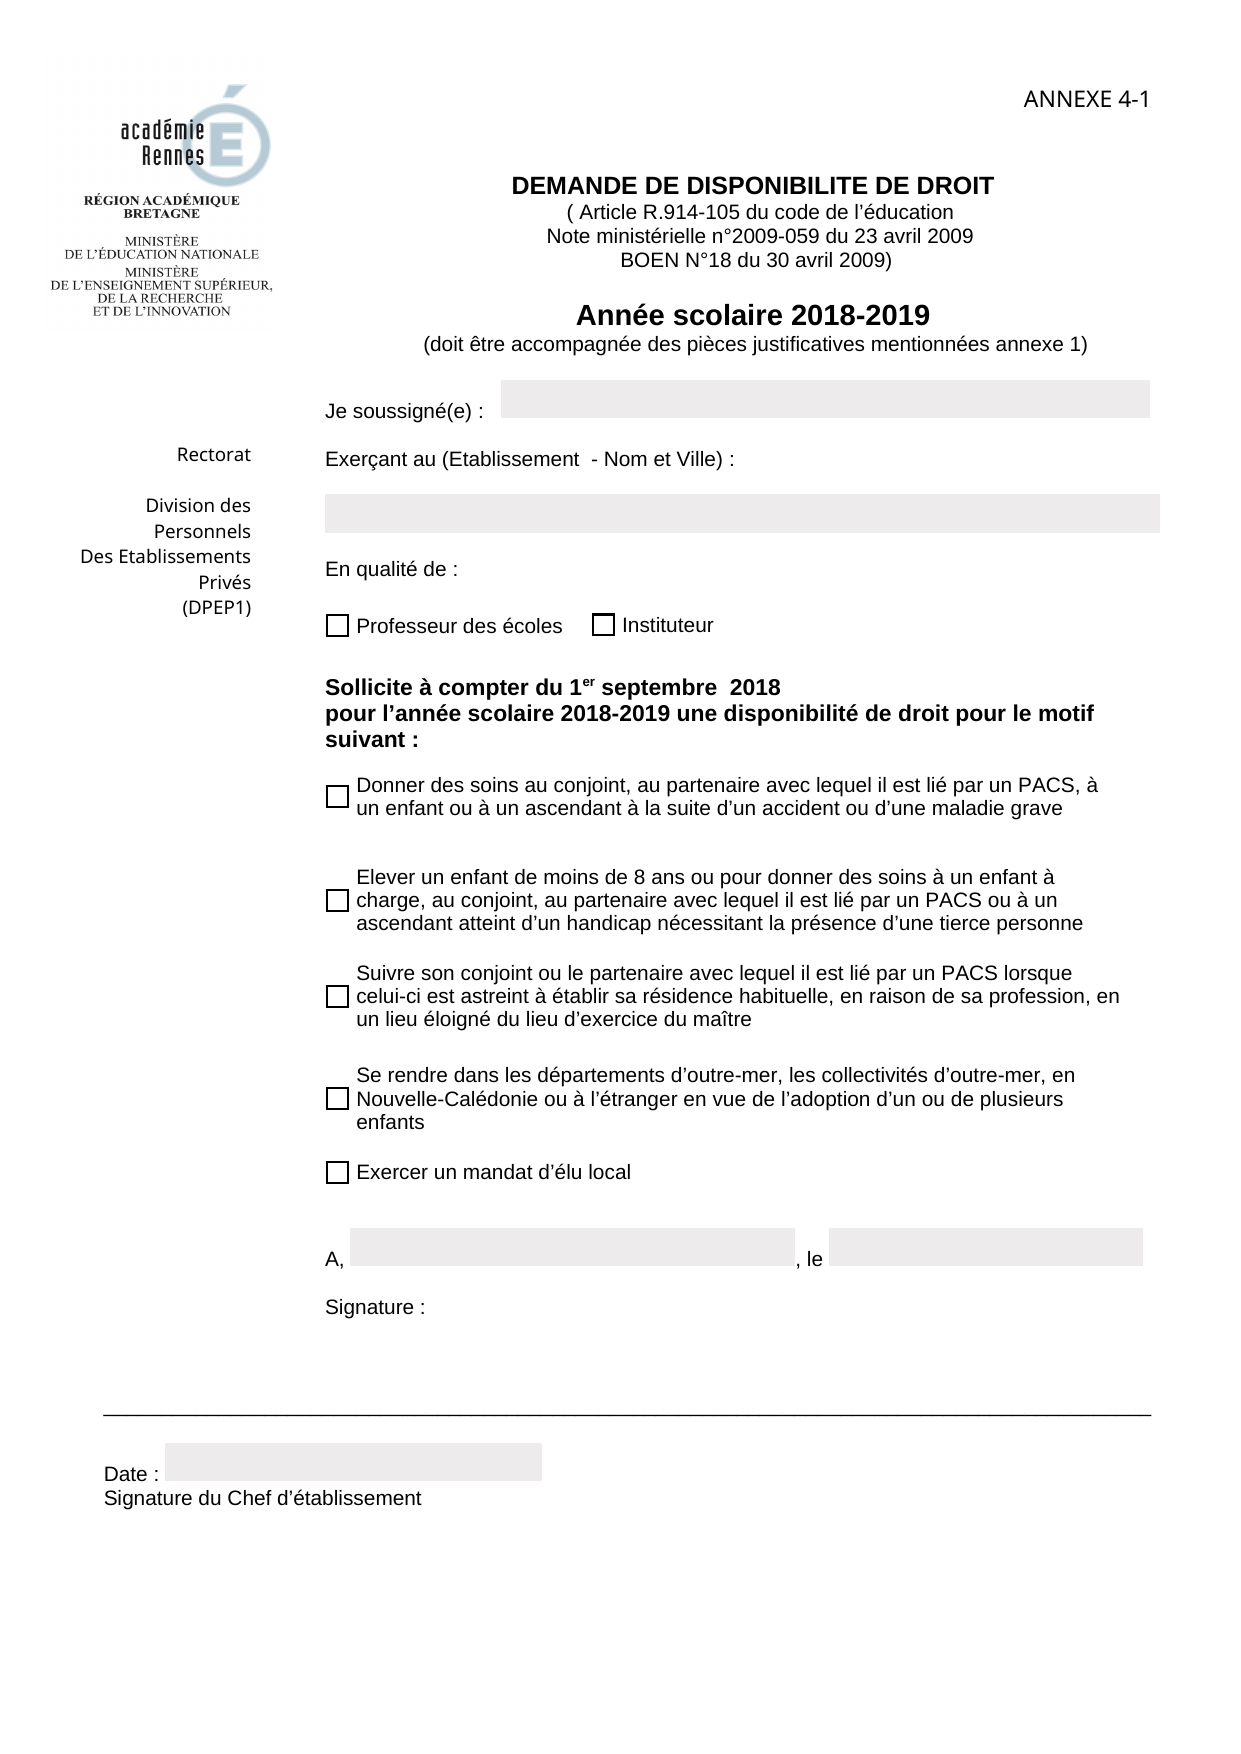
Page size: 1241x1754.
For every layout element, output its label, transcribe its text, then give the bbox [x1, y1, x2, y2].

text Je soussigné(e) : [325, 380, 1152, 423]
text DEMANDE DE DISPONIBILITE DE DROIT [354, 171, 1152, 200]
text Signature du Chef d’établissement [103, 1486, 1152, 1510]
text pour l’année scolaire 2018-2019 une disponibilité de droit pour le motif suivant : [325, 700, 1152, 753]
picture [44, 55, 273, 331]
text BOEN N°18 du 30 avril 2009) [354, 248, 1166, 272]
text Note ministérielle n°2009-059 du 23 avril 2009 [354, 224, 1166, 248]
text ANNEXE 4-1 [679, 82, 1152, 114]
text A, , le [325, 1228, 1152, 1271]
text Année scolaire 2018-2019 [354, 298, 1152, 332]
text (doit être accompagnée des pièces justificatives mentionnées annexe 1) [354, 332, 1152, 356]
text Sollicite à compter du 1er septembre 2018 [325, 674, 1152, 700]
text Exerçant au (Etablissement - Nom et Ville) : [325, 447, 1152, 471]
text Date : [103, 1443, 1152, 1486]
text ( Article R.914-105 du code de l’éducation [354, 200, 1166, 224]
text Signature : [325, 1295, 1152, 1319]
text En qualité de : [325, 533, 1152, 581]
